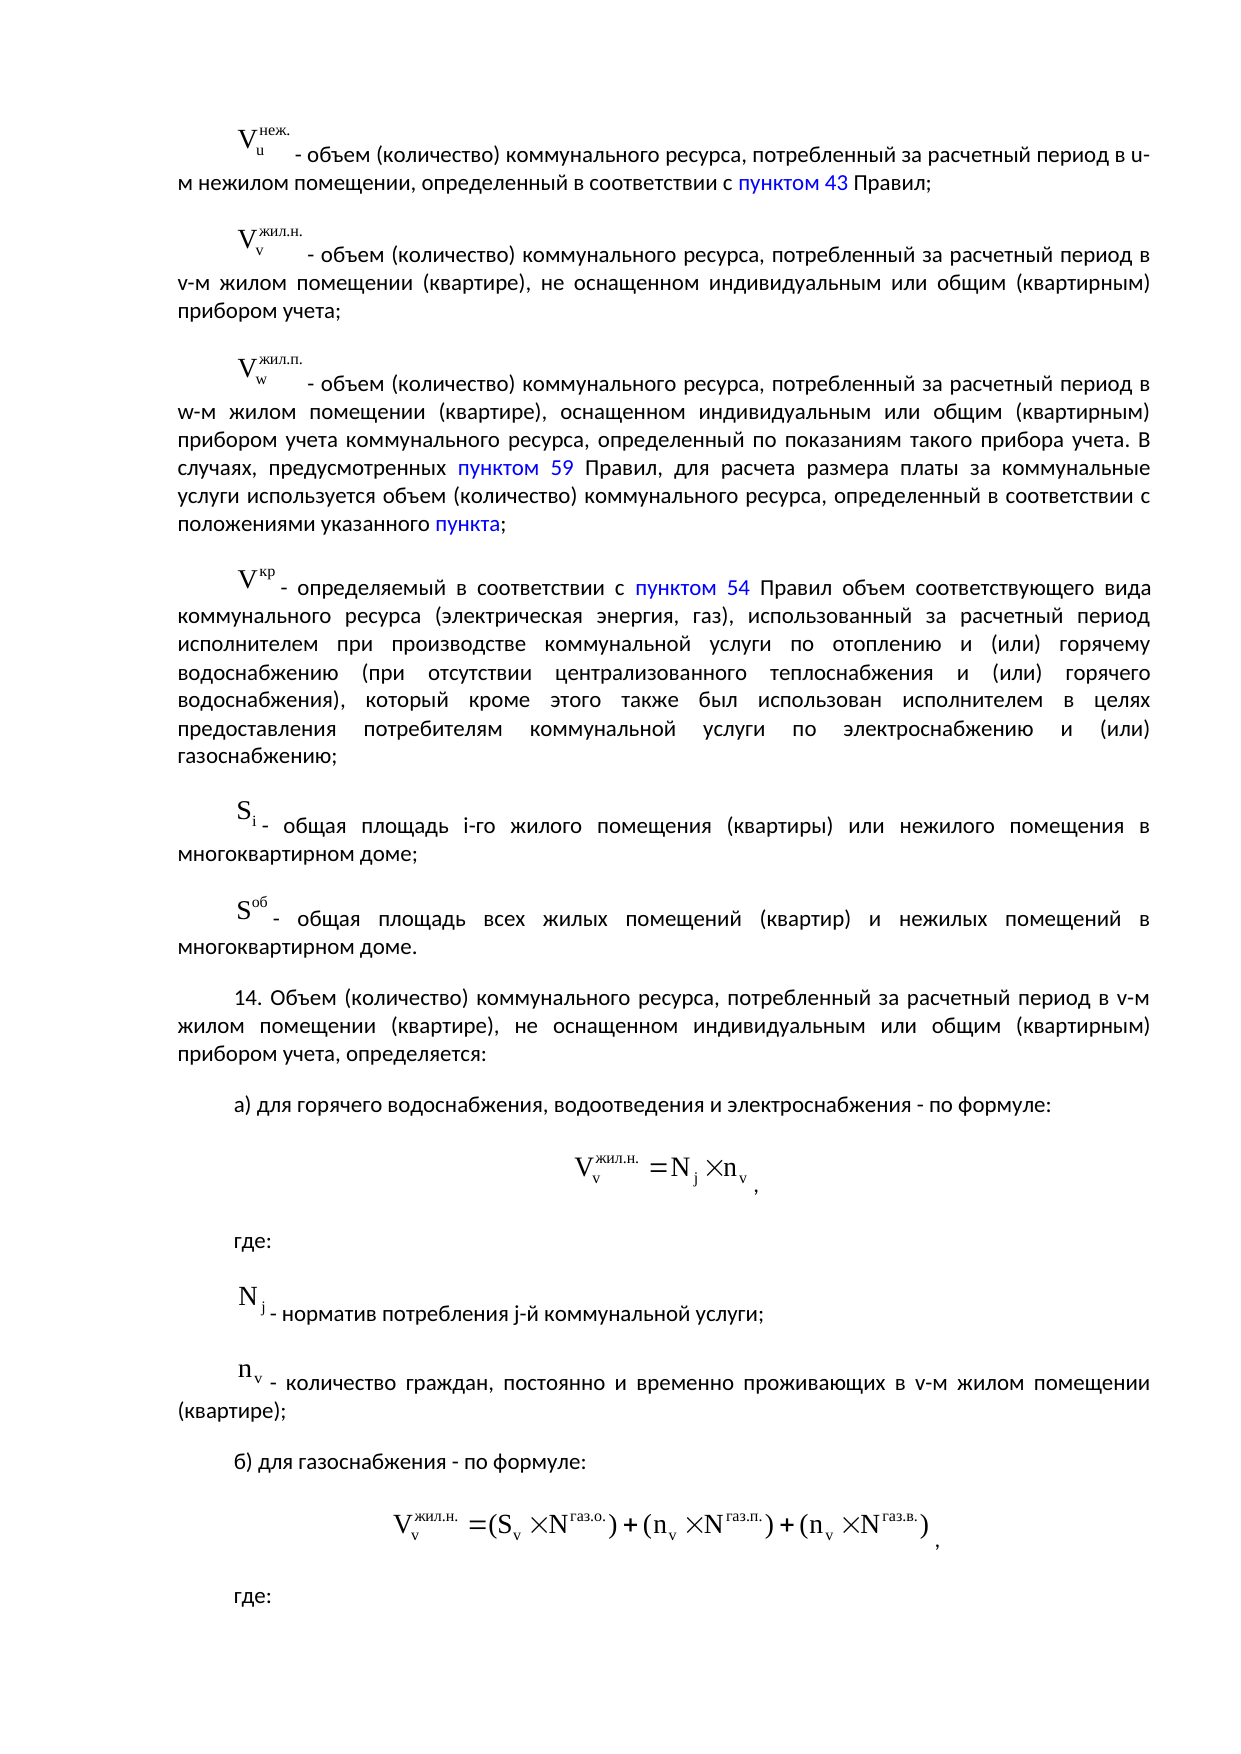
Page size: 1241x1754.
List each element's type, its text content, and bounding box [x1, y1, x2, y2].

text - объем (количество) коммунального ресурса, потребленный за расчетный период в u-м нежилом помещении, определенный в соответствии с пунктом 43 Правил; [177, 118, 1152, 196]
text - определяемый в соответствии с пунктом 54 Правил объем соответствующего вида коммунального ресурса (электрическая энергия, газ), использованный за расчетный период исполнителем при производстве коммунальной услуги по отоплению и (или) горячему водоснабжению (при отсутствии централизованного теплоснабжения и (или) горячего водоснабжения), который кроме этого также был использован исполнителем в целях предоставления потребителям коммунальной услуги по электроснабжению и (или) газоснабжению; [177, 560, 1152, 770]
text 14. Объем (количество) коммунального ресурса, потребленный за расчетный период в v-м жилом помещении (квартире), не оснащенном индивидуальным или общим (квартирным) прибором учета, определяется: [177, 983, 1152, 1067]
text - объем (количество) коммунального ресурса, потребленный за расчетный период в w-м жилом помещении (квартире), оснащенном индивидуальным или общим (квартирным) прибором учета коммунального ресурса, определенный по показаниям такого прибора учета. В случаях, предусмотренных пунктом 59 Правил, для расчета размера платы за коммунальные услуги используется объем (количество) коммунального ресурса, определенный в соответствии с положениями указанного пункта; [177, 347, 1152, 537]
text - объем (количество) коммунального ресурса, потребленный за расчетный период в v-м жилом помещении (квартире), не оснащенном индивидуальным или общим (квартирным) прибором учета; [177, 219, 1152, 324]
text а) для горячего водоснабжения, водоотведения и электроснабжения - по формуле: [177, 1090, 1152, 1118]
text , [177, 1146, 1152, 1198]
text где: [177, 1226, 1152, 1254]
text , [177, 1503, 1152, 1553]
text б) для газоснабжения - по формуле: [177, 1447, 1152, 1475]
text где: [177, 1581, 1152, 1609]
text - общая площадь i-го жилого помещения (квартиры) или нежилого помещения в многоквартирном доме; [177, 793, 1152, 867]
text - норматив потребления j-й коммунальной услуги; [177, 1277, 1152, 1327]
text - общая площадь всех жилых помещений (квартир) и нежилых помещений в многоквартирном доме. [177, 890, 1152, 960]
text - количество граждан, постоянно и временно проживающих в v-м жилом помещении (квартире); [177, 1350, 1152, 1424]
